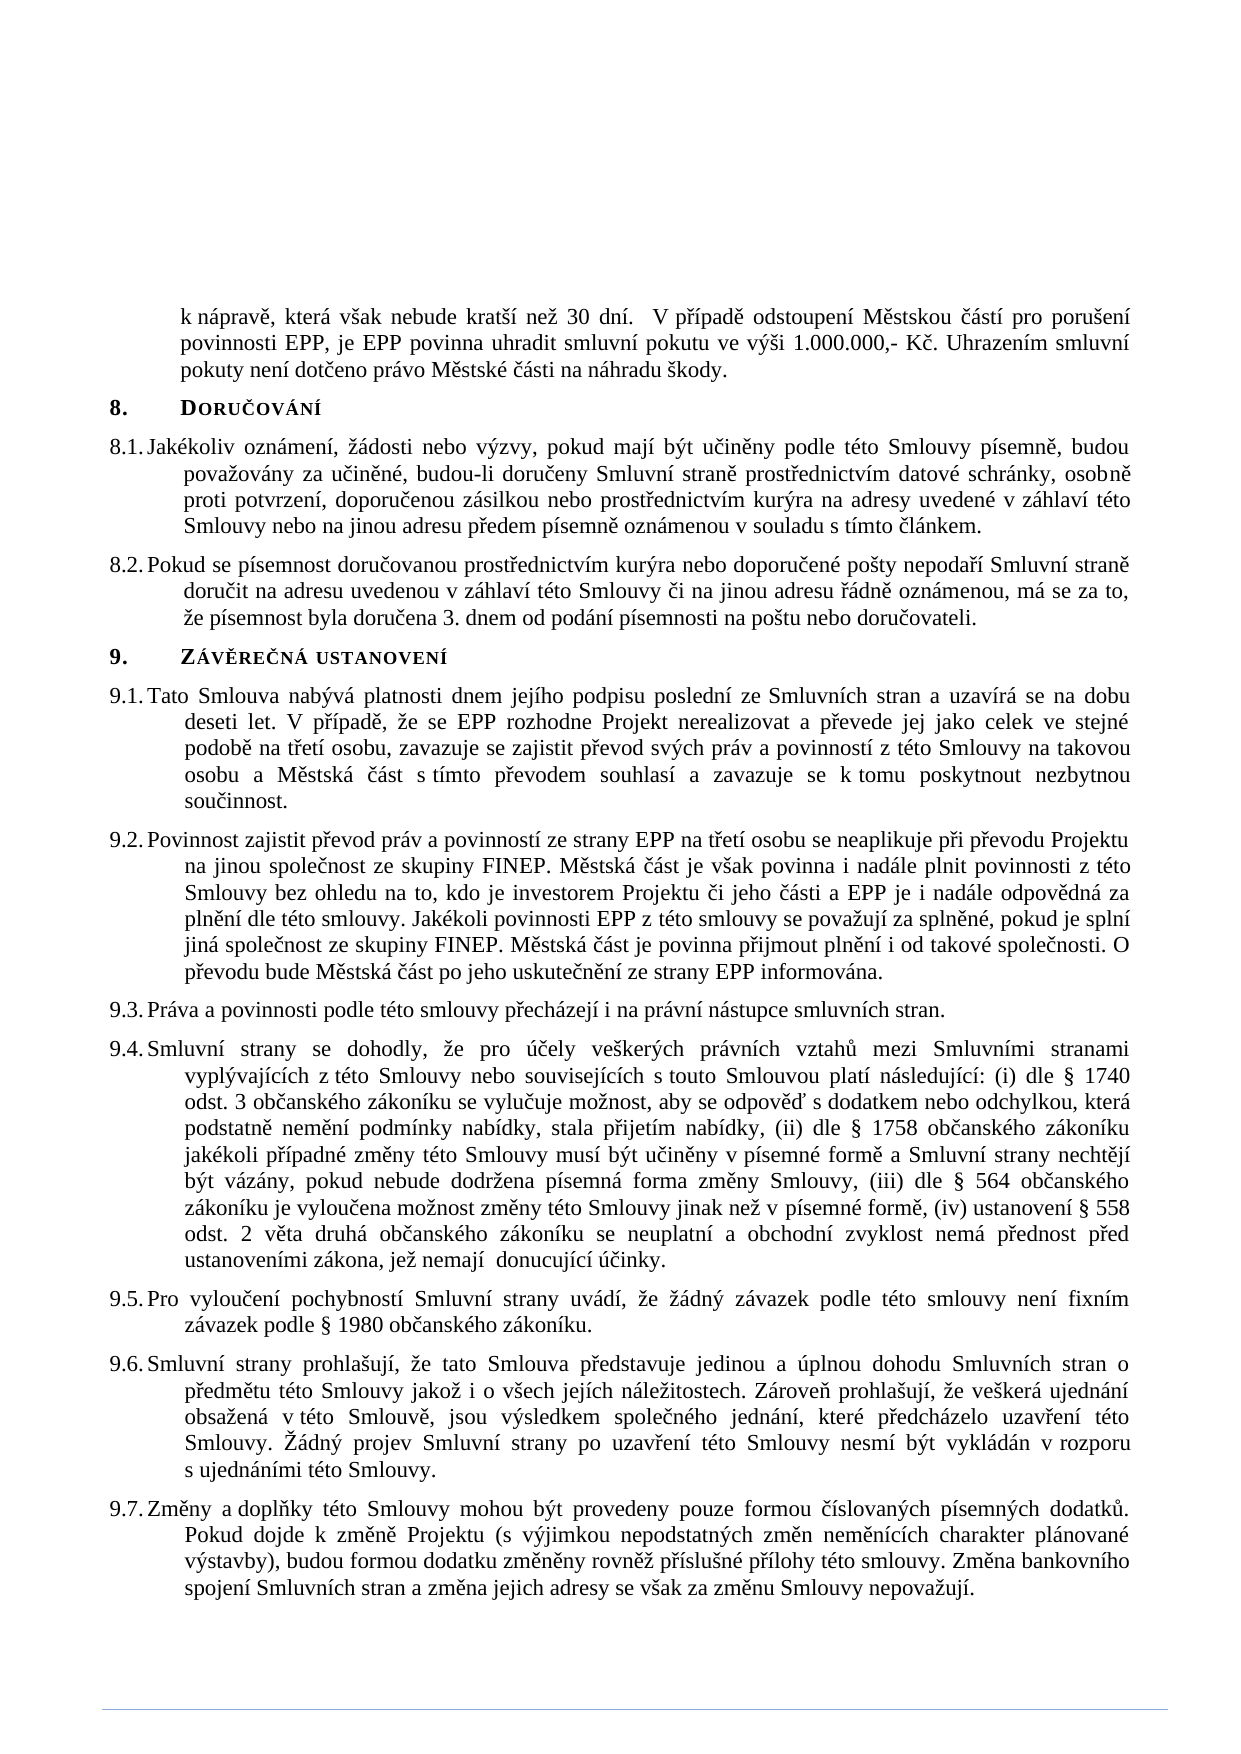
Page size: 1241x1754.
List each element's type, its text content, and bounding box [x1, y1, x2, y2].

list Smluvní strany se dohodly, že pro účely veškerých právních vztahů mezi Smluvními stranami vyplývajících z této Smlouvy nebo souvisejících s touto Smlouvou platí následující: (i) dle § 1740 odst. 3 občanského zákoníku se vylučuje možnost, aby se odpověď s dodatkem nebo odchylkou, která podstatně nemění podmínky nabídky, stala přijetím nabídky, (ii) dle § 1758 občanského zákoníku jakékoli případné změny této Smlouvy musí být učiněny v písemné formě a Smluvní strany nechtějí být vázány, pokud nebude dodržena písemná forma změny Smlouvy, (iii) dle § 564 občanského zákoníku je vyloučena možnost změny této Smlouvy jinak než v písemné formě, (iv) ustanovení § 558 odst. 2 věta druhá občanského zákoníku se neuplatní a obchodní zvyklost nemá přednost před ustanoveními zákona, jež nemají donucující účinky. [109, 1035, 1131, 1273]
list Změny a doplňky této Smlouvy mohou být provedeny pouze formou číslovaných písemných dodatků. Pokud dojde k změně Projektu (s výjimkou nepodstatných změn neměnících charakter plánované výstavby), budou formou dodatku změněny rovněž příslušné přílohy této smlouvy. Změna bankovního spojení Smluvních stran a změna jejich adresy se však za změnu Smlouvy nepovažují. [109, 1494, 1131, 1600]
subtitle Závěrečná ustanovení [109, 643, 1131, 669]
list Práva a povinnosti podle této smlouvy přecházejí i na právní nástupce smluvních stran. [109, 997, 1131, 1023]
list 8.1. Jakékoliv oznámení, žádosti nebo výzvy, pokud mají být učiněny podle této Smlouvy písemně, budou považovány za učiněné, budou-li doručeny Smluvní straně prostřednictvím datové schránky, osobně proti potvrzení, doporučenou zásilkou nebo prostřednictvím kurýra na adresy uvedené v záhlaví této Smlouvy nebo na jinou adresu předem písemně oznámenou v souladu s tímto článkem. [109, 433, 1131, 539]
list Pro vyloučení pochybností Smluvní strany uvádí, že žádný závazek podle této smlouvy není fixním závazek podle § 1980 občanského zákoníku. [109, 1285, 1131, 1338]
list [109, 303, 1131, 382]
list Smluvní strany prohlašují, že tato Smlouva představuje jedinou a úplnou dohodu Smluvních stran o předmětu této Smlouvy jakož i o všech jejích náležitostech. Zároveň prohlašují, že veškerá ujednání obsažená v této Smlouvě, jsou výsledkem společného jednání, které předcházelo uzavření této Smlouvy. Žádný projev Smluvní strany po uzavření této Smlouvy nesmí být vykládán v rozporu s ujednáními této Smlouvy. [109, 1350, 1131, 1482]
list 8.2. Pokud se písemnost doručovanou prostřednictvím kurýra nebo doporučené pošty nepodaří Smluvní straně doručit na adresu uvedenou v záhlaví této Smlouvy či na jinou adresu řádně oznámenou, má se za to, že písemnost byla doručena 3. dnem od podání písemnosti na poštu nebo doručovateli. [109, 551, 1131, 630]
list Tato Smlouva nabývá platnosti dnem jejího podpisu poslední ze Smluvních stran a uzavírá se na dobu deseti let. V případě, že se EPP rozhodne Projekt nerealizovat a převede jej jako celek ve stejné podobě na třetí osobu, zavazuje se zajistit převod svých práv a povinností z této Smlouvy na takovou osobu a Městská část s tímto převodem souhlasí a zavazuje se k tomu poskytnout nezbytnou součinnost. [109, 682, 1131, 813]
subtitle Doručování [109, 394, 1131, 421]
list Povinnost zajistit převod práv a povinností ze strany EPP na třetí osobu se neaplikuje při převodu Projektu na jinou společnost ze skupiny FINEP. Městská část je však povinna i nadále plnit povinnosti z této Smlouvy bez ohledu na to, kdo je investorem Projektu či jeho části a EPP je i nadále odpovědná za plnění dle této smlouvy. Jakékoli povinnosti EPP z této smlouvy se považují za splněné, pokud je splní jiná společnost ze skupiny FINEP. Městská část je povinna přijmout plnění i od takové společnosti. O převodu bude Městská část po jeho uskutečnění ze strany EPP informována. [109, 826, 1131, 984]
